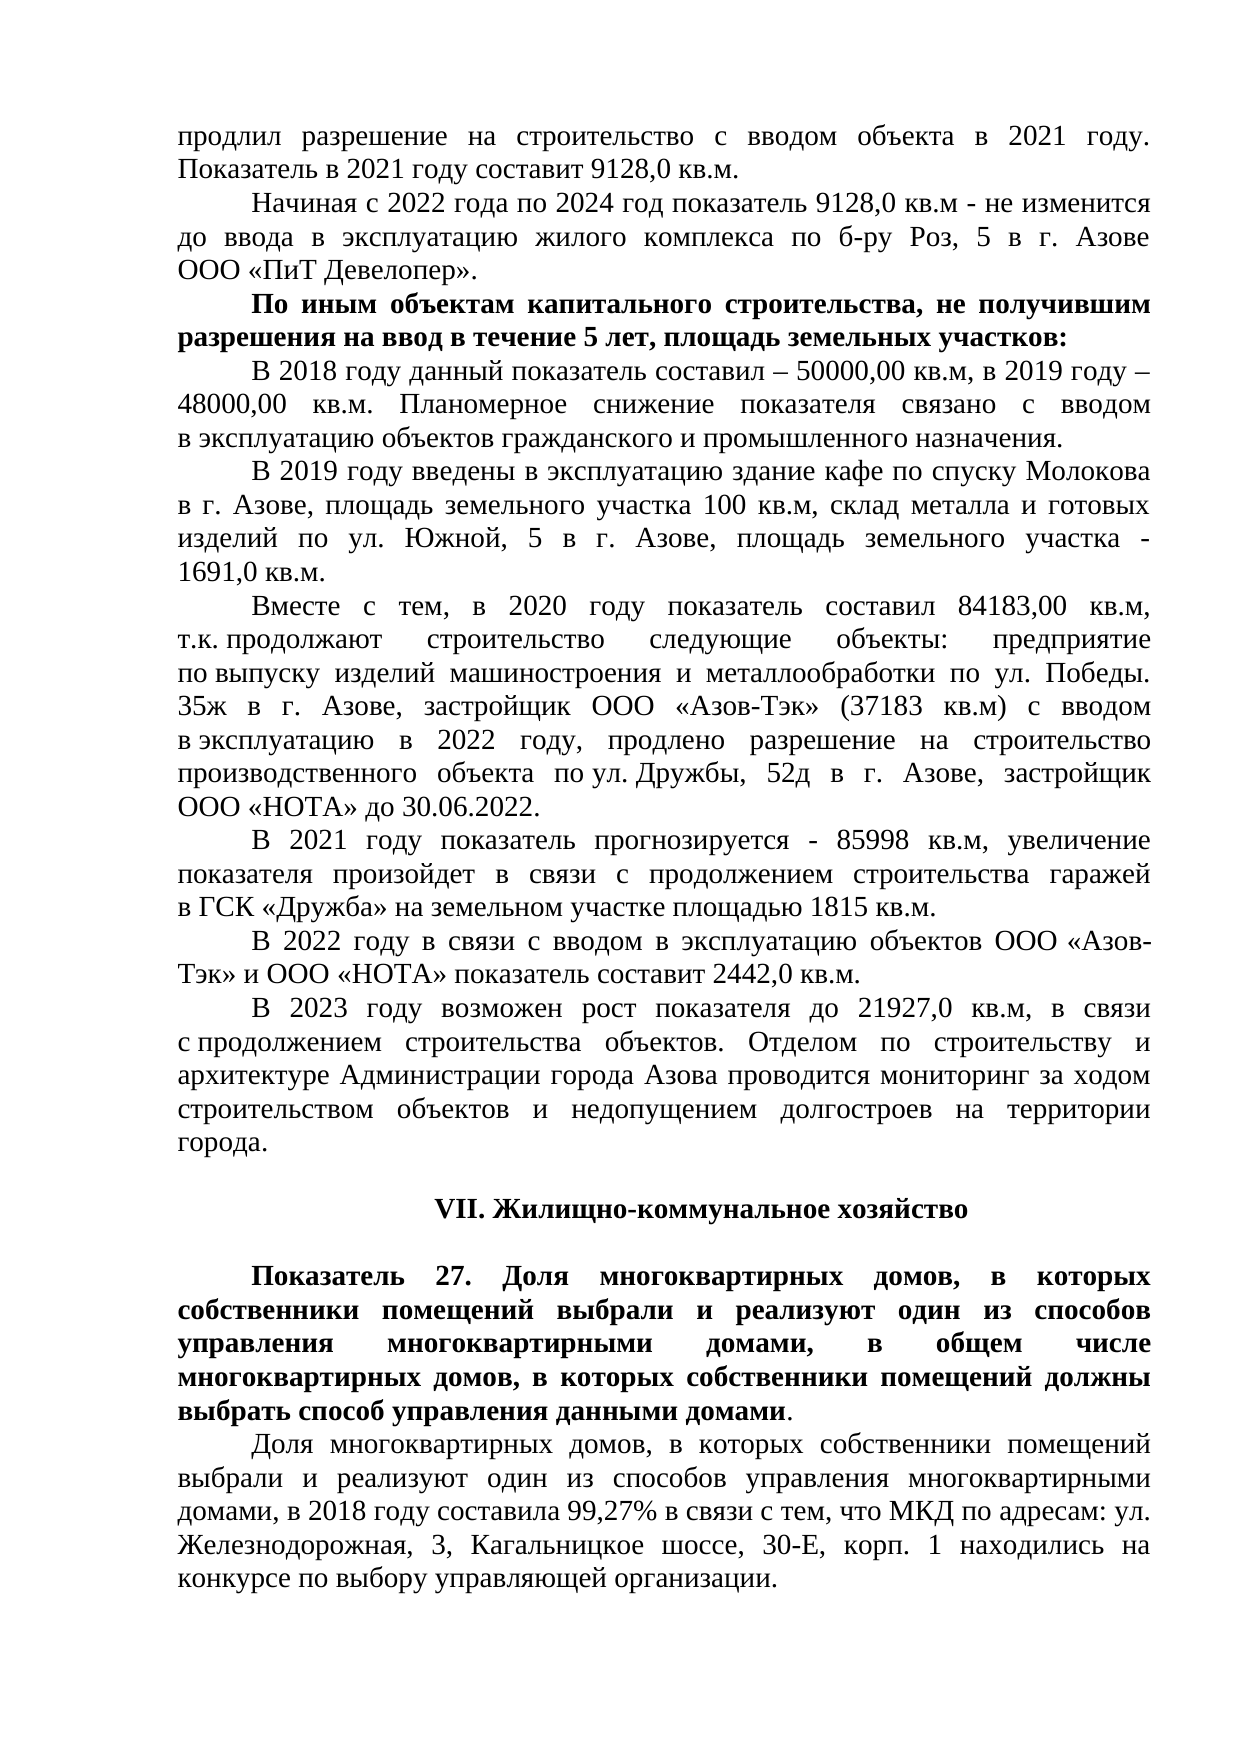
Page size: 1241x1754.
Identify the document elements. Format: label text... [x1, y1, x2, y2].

text Доля многоквартирных домов, в которых собственники помещений выбрали и реализуют один из способов управления многоквартирными домами, в 2018 году составила 99,27% в связи с тем, что МКД по адресам: ул. Железнодорожная, 3, Кагальницкое шоссе, 30-Е, корп. 1 находились на конкурсе по выбору управляющей организации. [177, 1426, 1152, 1594]
text В 2018 году данный показатель составил – 50000,00 кв.м, в 2019 году – 48000,00 кв.м. Планомерное снижение показателя связано с вводом в эксплуатацию объектов гражданского и промышленного назначения. [177, 353, 1152, 453]
text В 2022 году в связи с вводом в эксплуатацию объектов ООО «Азов-Тэк» и ООО «НОТА» показатель составит 2442,0 кв.м. [177, 923, 1152, 990]
text Вместе с тем, в 2020 году показатель составил 84183,00 кв.м, т.к. продолжают строительство следующие объекты: предприятие по выпуску изделий машиностроения и металлообработки по ул. Победы. 35ж в г. Азове, застройщик ООО «Азов-Тэк» (37183 кв.м) с вводом в эксплуатацию в 2022 году, продлено разрешение на строительство производственного объекта по ул. Дружбы, 52д в г. Азове, застройщик ООО «НОТА» до 30.06.2022. [177, 588, 1152, 822]
text Начиная с 2022 года по 2024 год показатель 9128,0 кв.м - не изменится до ввода в эксплуатацию жилого комплекса по б-ру Роз, 5 в г. Азове ООО «ПиТ Девелопер». [177, 185, 1152, 286]
text В 2023 году возможен рост показателя до 21927,0 кв.м, в связи с продолжением строительства объектов. Отделом по строительству и архитектуре Администрации города Азова проводится мониторинг за ходом строительством объектов и недопущением долгостроев на территории города. [177, 990, 1152, 1158]
text В 2021 году показатель прогнозируется - 85998 кв.м, увеличение показателя произойдет в связи с продолжением строительства гаражей в ГСК «Дружба» на земельном участке площадью 1815 кв.м. [177, 822, 1152, 923]
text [177, 118, 1152, 185]
text VII. Жилищно-коммунальное хозяйство [177, 1191, 1152, 1225]
text Показатель 27. Доля многоквартирных домов, в которых собственники помещений выбрали и реализуют один из способов управления многоквартирными домами, в общем числе многоквартирных домов, в которых собственники помещений должны выбрать способ управления данными домами. [177, 1258, 1152, 1426]
text По иным объектам капитального строительства, не получившим разрешения на ввод в течение 5 лет, площадь земельных участков: [177, 286, 1152, 353]
text В 2019 году введены в эксплуатацию здание кафе по спуску Молокова в г. Азове, площадь земельного участка 100 кв.м, склад металла и готовых изделий по ул. Южной, 5 в г. Азове, площадь земельного участка -1691,0 кв.м. [177, 453, 1152, 588]
